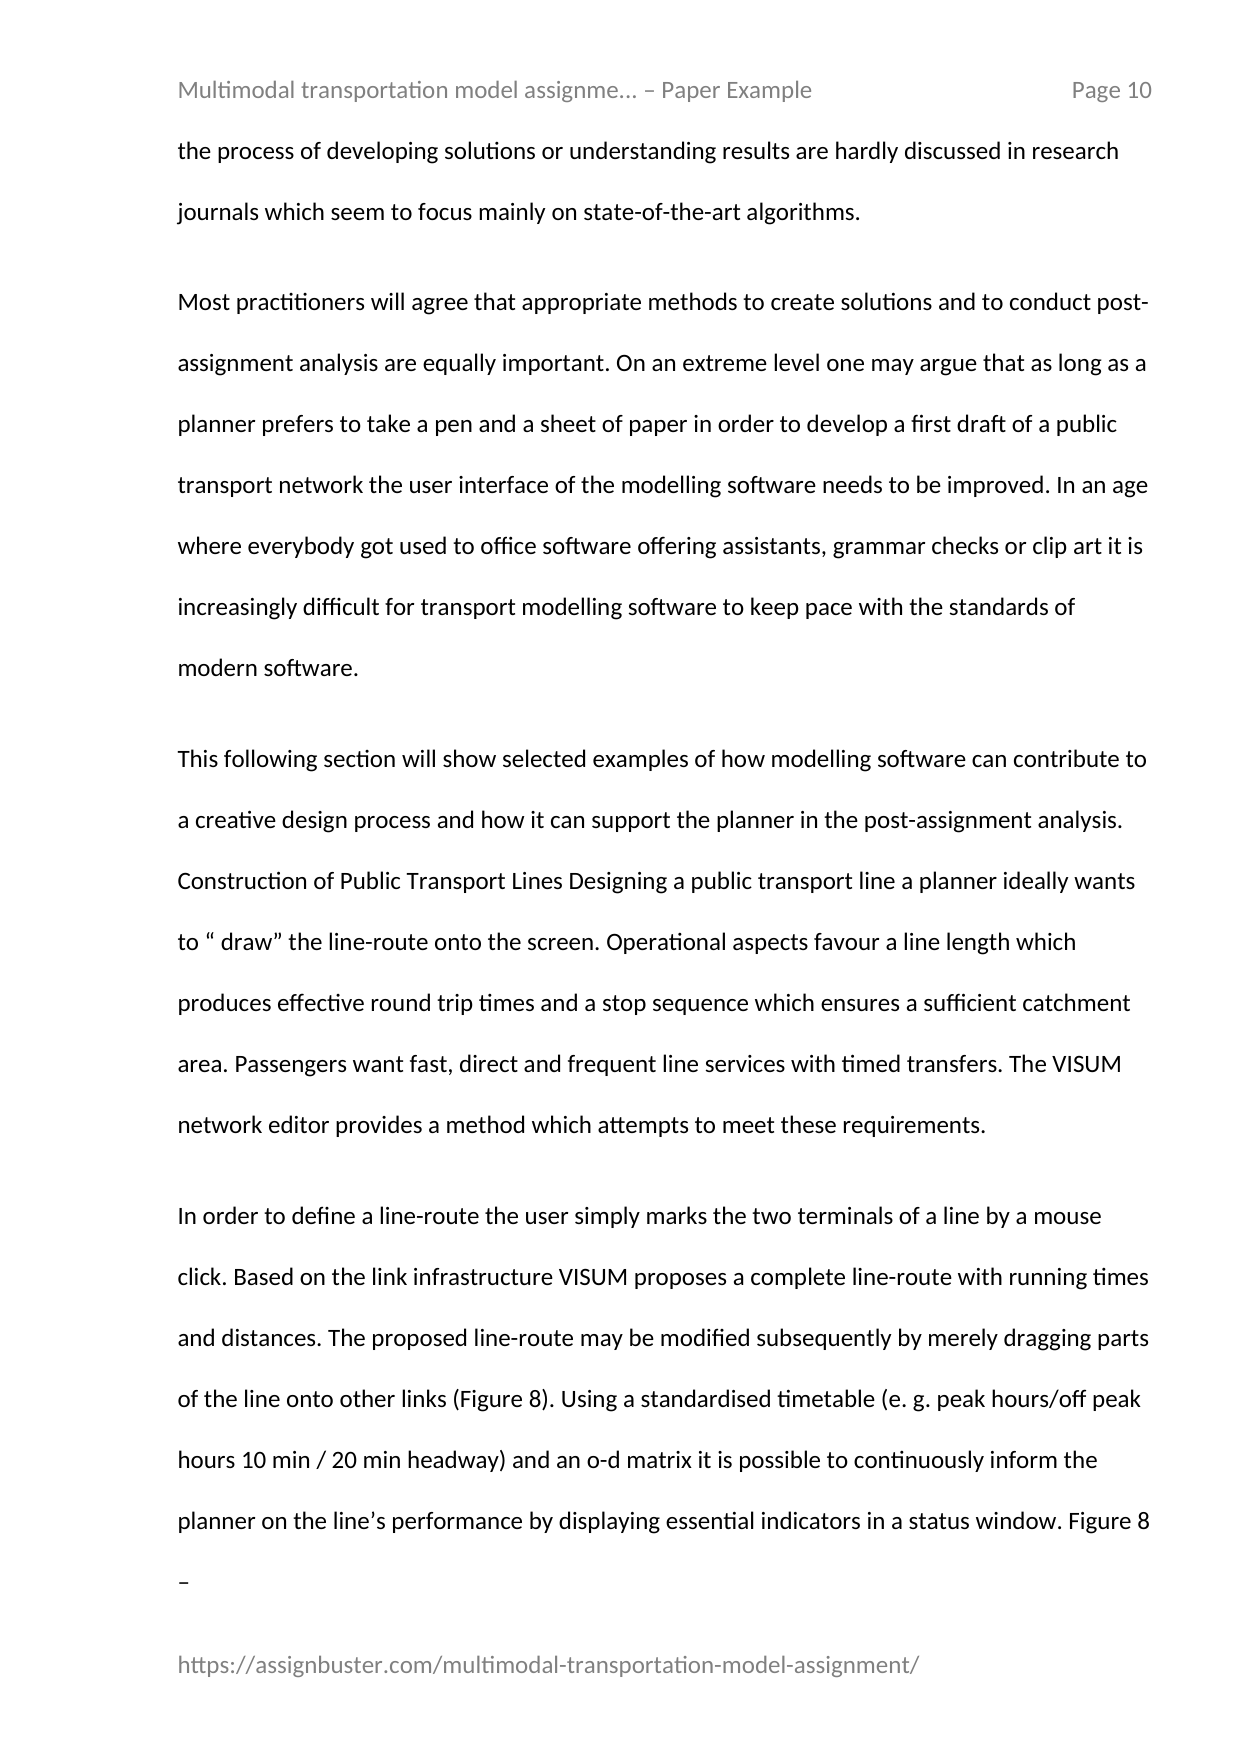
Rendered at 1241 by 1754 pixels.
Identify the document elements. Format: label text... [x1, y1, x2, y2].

text Most practitioners will agree that appropriate methods to create solutions and to conduct post-assignment analysis are equally important. On an extreme level one may argue that as long as a planner prefers to take a pen and a sheet of paper in order to develop a first draft of a public transport network the user interface of the modelling software needs to be improved. In an age where everybody got used to office software offering assistants, grammar checks or clip art it is increasingly difficult for transport modelling software to keep pace with the standards of modern software. [177, 286, 1152, 683]
text In order to define a line-route the user simply marks the two terminals of a line by a mouse click. Based on the link infrastructure VISUM proposes a complete line-route with running times and distances. The proposed line-route may be modified subsequently by merely dragging parts of the line onto other links (Figure 8). Using a standardised timetable (e. g. peak hours/off peak hours 10 min / 20 min headway) and an o-d matrix it is possible to continuously inform the planner on the line’s performance by displaying essential indicators in a status window. Figure 8 – [177, 1200, 1152, 1597]
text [177, 135, 1152, 226]
text This following section will show selected examples of how modelling software can contribute to a creative design process and how it can support the planner in the post-assignment analysis. Construction of Public Transport Lines Designing a public transport line a planner ideally wants to “ draw” the line-route onto the screen. Operational aspects favour a line length which produces effective round trip times and a stop sequence which ensures a sufficient catchment area. Passengers want fast, direct and frequent line services with timed transfers. The VISUM network editor provides a method which attempts to meet these requirements. [177, 743, 1152, 1140]
